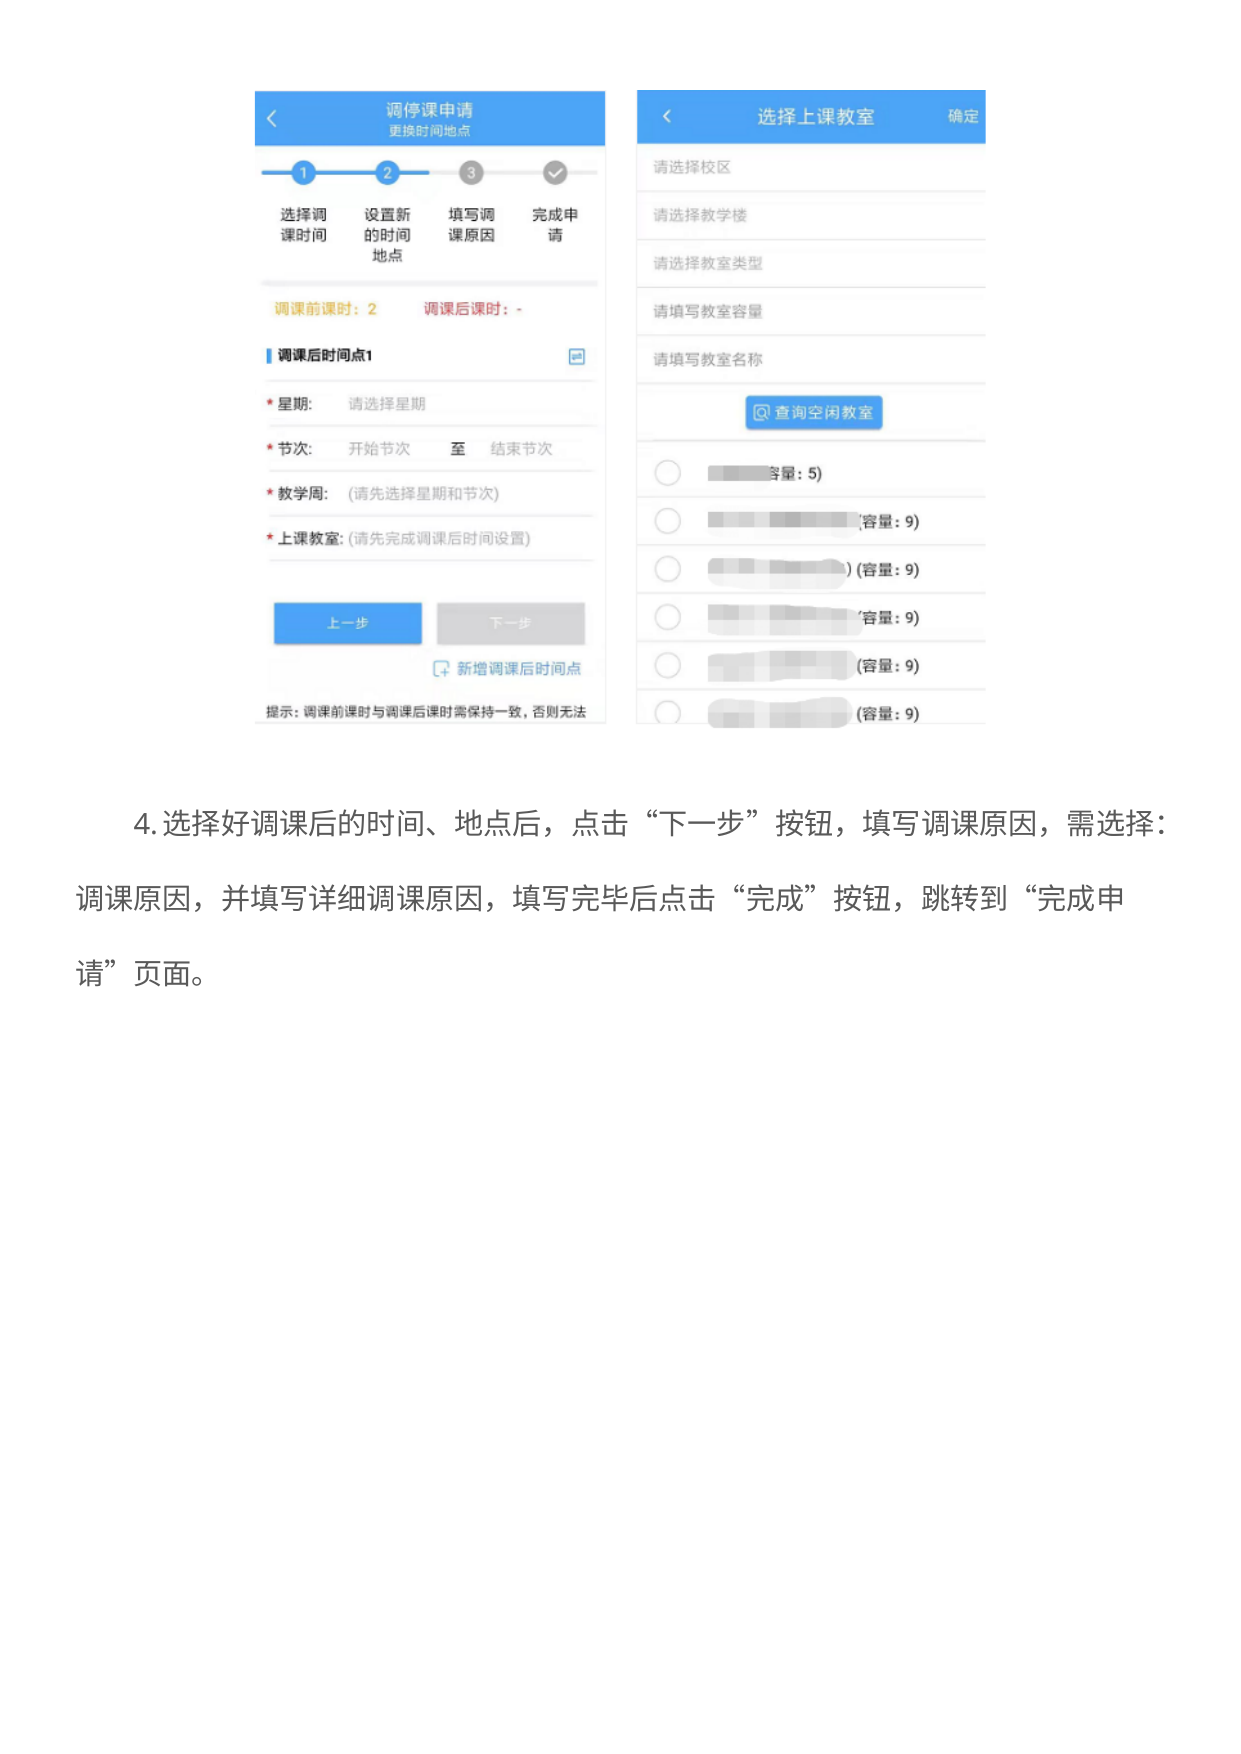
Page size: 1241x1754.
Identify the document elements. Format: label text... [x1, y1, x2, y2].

picture [254, 90, 986, 741]
list 选择好调课后的时间、地点后，点击“下一步”按钮，填写调课原因，需选择：调课原因，并填写详细调课原因，填写完毕后点击“完成”按钮，跳转到“完成申请”页面。 [75, 789, 1165, 1004]
